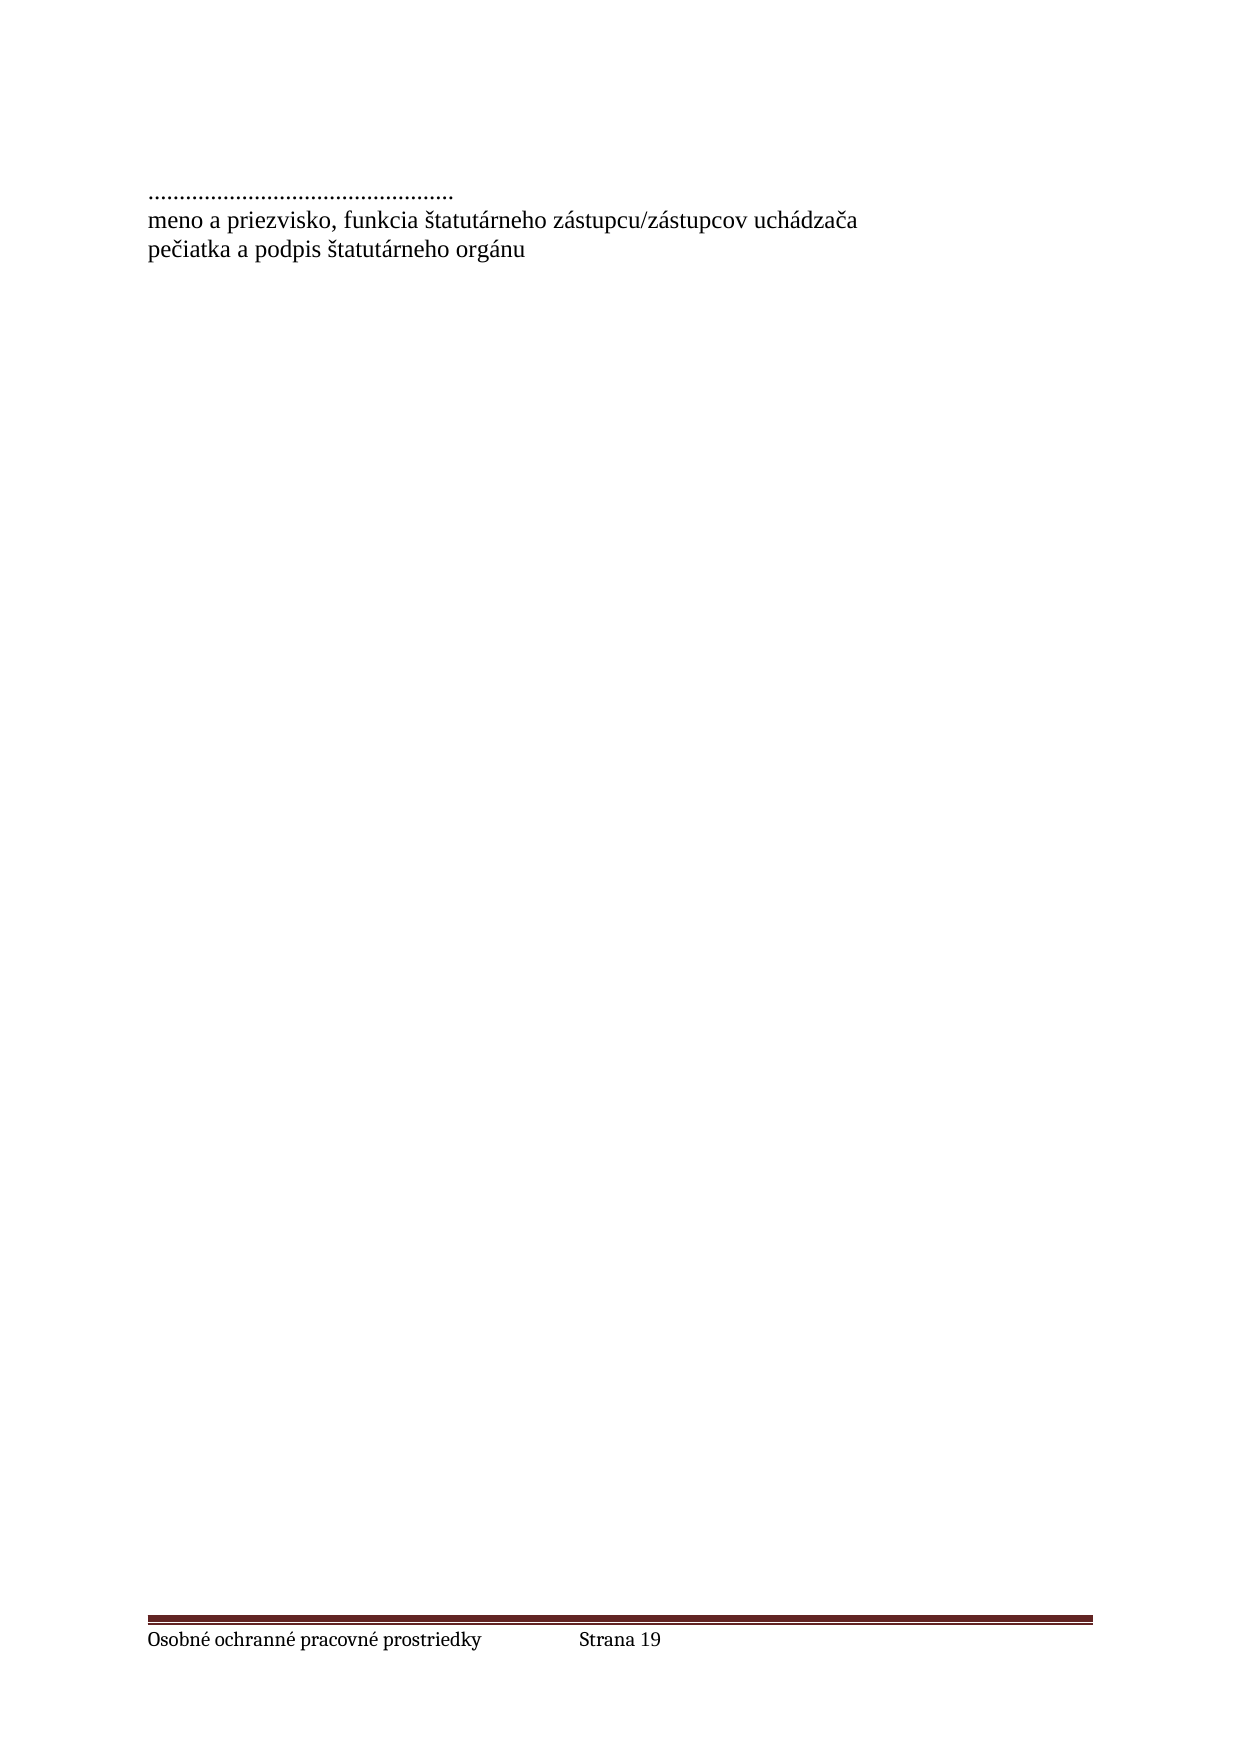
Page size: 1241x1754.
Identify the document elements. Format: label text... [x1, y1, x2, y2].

text ................................................. [148, 176, 1093, 205]
text pečiatka a podpis štatutárneho orgánu [148, 234, 1093, 263]
text meno a priezvisko, funkcia štatutárneho zástupcu/zástupcov uchádzača [148, 205, 1093, 234]
